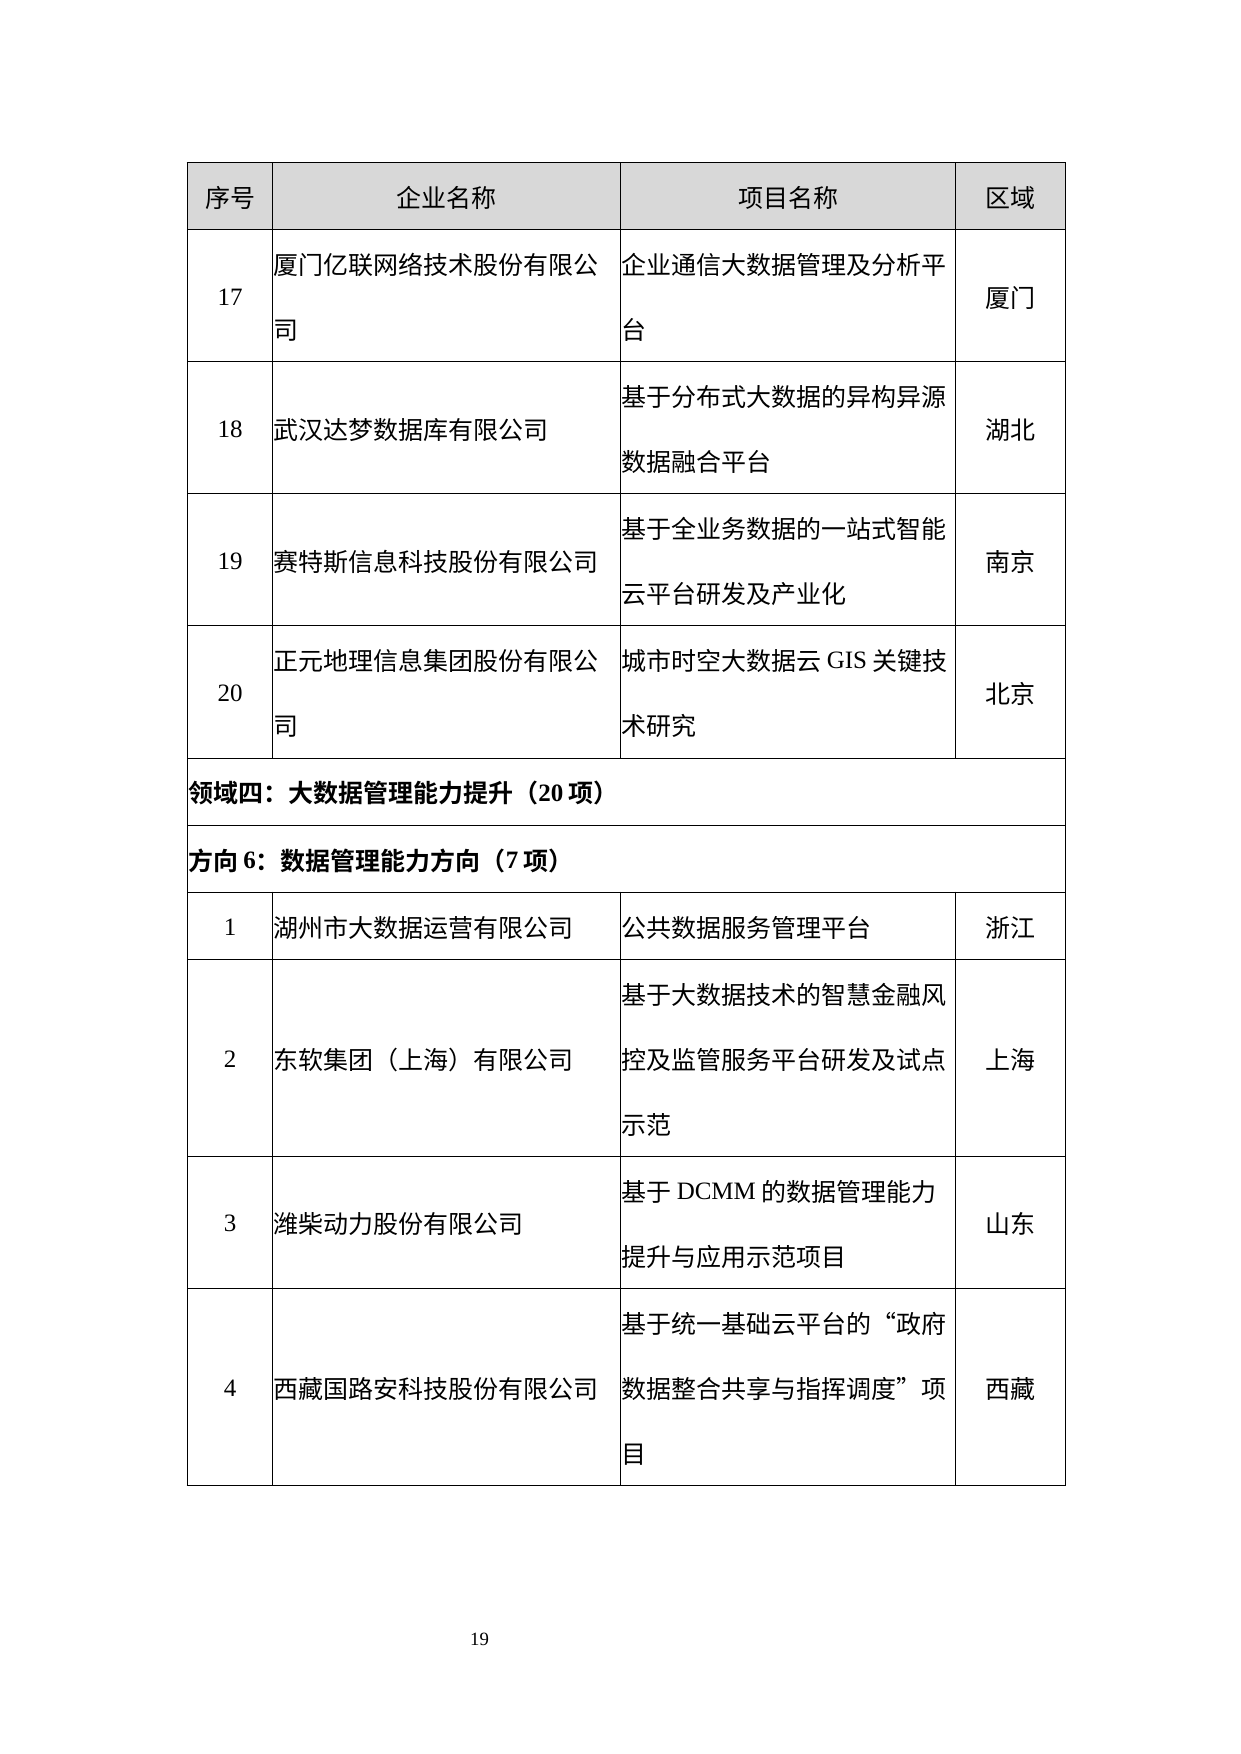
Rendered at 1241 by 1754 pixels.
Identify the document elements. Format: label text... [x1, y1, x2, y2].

table_cell 基于全业务数据的一站式智能云平台研发及产业化 [621, 494, 955, 625]
table_cell 西藏国路安科技股份有限公司 [273, 1289, 620, 1485]
table_cell 南京 [956, 494, 1065, 625]
table_cell 18 [188, 362, 272, 493]
table_cell 厦门 [956, 230, 1065, 361]
table_cell 城市时空大数据云GIS关键技术研究 [621, 626, 955, 757]
table_cell 领域四：大数据管理能力提升（20项） [188, 759, 1065, 824]
table_header 序号 [188, 163, 272, 229]
table_cell 基于统一基础云平台的“政府数据整合共享与指挥调度”项目 [621, 1289, 955, 1485]
table_cell 4 [188, 1289, 272, 1485]
table_header 区域 [956, 163, 1065, 229]
table_cell 山东 [956, 1157, 1065, 1288]
table_cell 武汉达梦数据库有限公司 [273, 362, 620, 493]
table_cell 3 [188, 1157, 272, 1288]
table_cell 19 [188, 494, 272, 625]
table_cell 基于DCMM的数据管理能力提升与应用示范项目 [621, 1157, 955, 1288]
table_header 企业名称 [273, 163, 620, 229]
table_cell 东软集团（上海）有限公司 [273, 960, 620, 1156]
table_cell 西藏 [956, 1289, 1065, 1485]
table_cell 湖北 [956, 362, 1065, 493]
table_cell 2 [188, 960, 272, 1156]
table_cell 17 [188, 230, 272, 361]
table_cell 潍柴动力股份有限公司 [273, 1157, 620, 1288]
table_cell 20 [188, 626, 272, 757]
table_cell 基于大数据技术的智慧金融风控及监管服务平台研发及试点示范 [621, 960, 955, 1156]
table_cell 厦门亿联网络技术股份有限公司 [273, 230, 620, 361]
table_cell 正元地理信息集团股份有限公司 [273, 626, 620, 757]
table_cell 方向6：数据管理能力方向（7项） [188, 826, 1065, 892]
table_cell 基于分布式大数据的异构异源数据融合平台 [621, 362, 955, 493]
table_cell 1 [188, 893, 272, 959]
table_cell 赛特斯信息科技股份有限公司 [273, 494, 620, 625]
table_cell 北京 [956, 626, 1065, 757]
table_cell 公共数据服务管理平台 [621, 893, 955, 959]
table_cell 上海 [956, 960, 1065, 1156]
table_cell 湖州市大数据运营有限公司 [273, 893, 620, 959]
table_header 项目名称 [621, 163, 955, 229]
table_cell 浙江 [956, 893, 1065, 959]
table_cell 企业通信大数据管理及分析平台 [621, 230, 955, 361]
